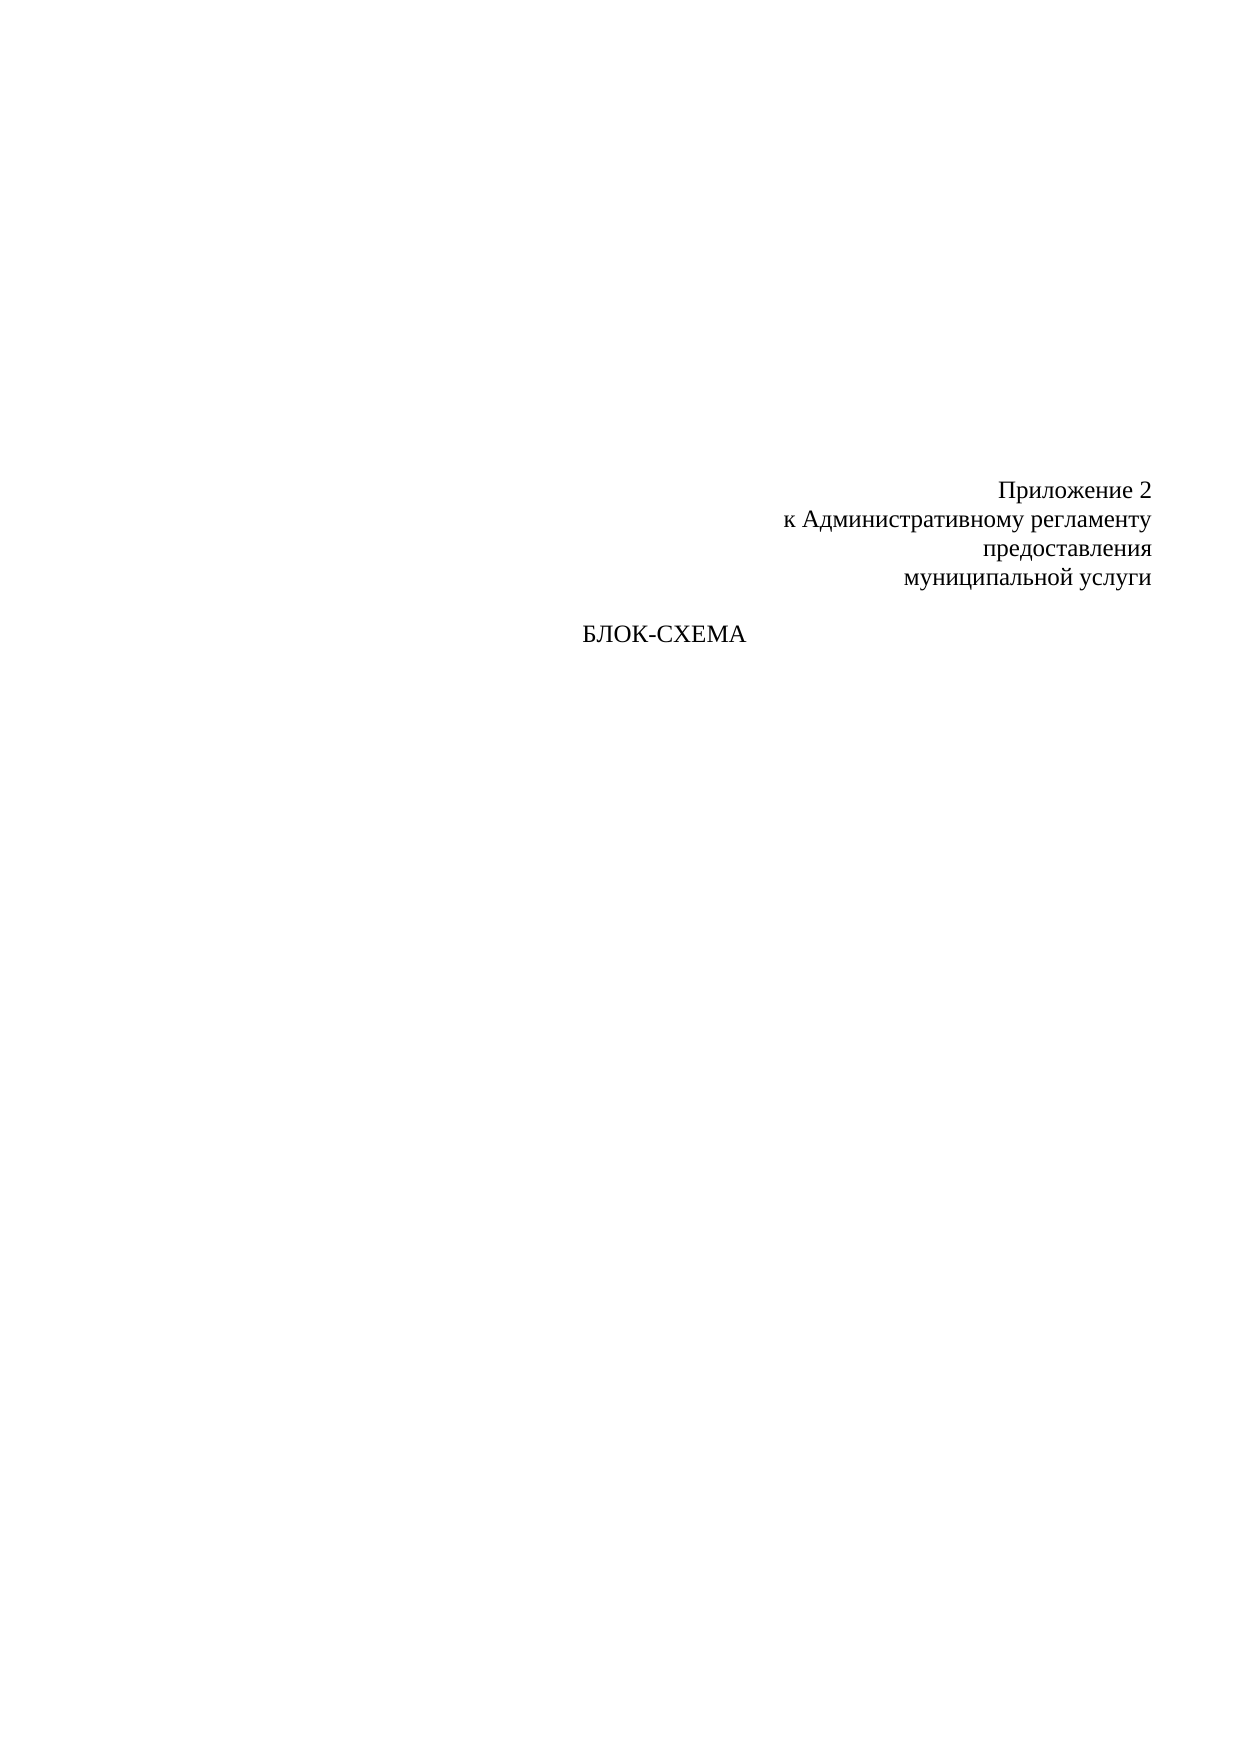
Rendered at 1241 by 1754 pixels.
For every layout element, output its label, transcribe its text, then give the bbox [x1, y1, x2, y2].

text БЛОК-СХЕМА [177, 619, 1152, 648]
text к Административному регламенту [177, 504, 1152, 533]
text Приложение 2 [177, 476, 1152, 504]
text предоставления [177, 533, 1152, 562]
text муниципальной услуги [177, 562, 1152, 591]
